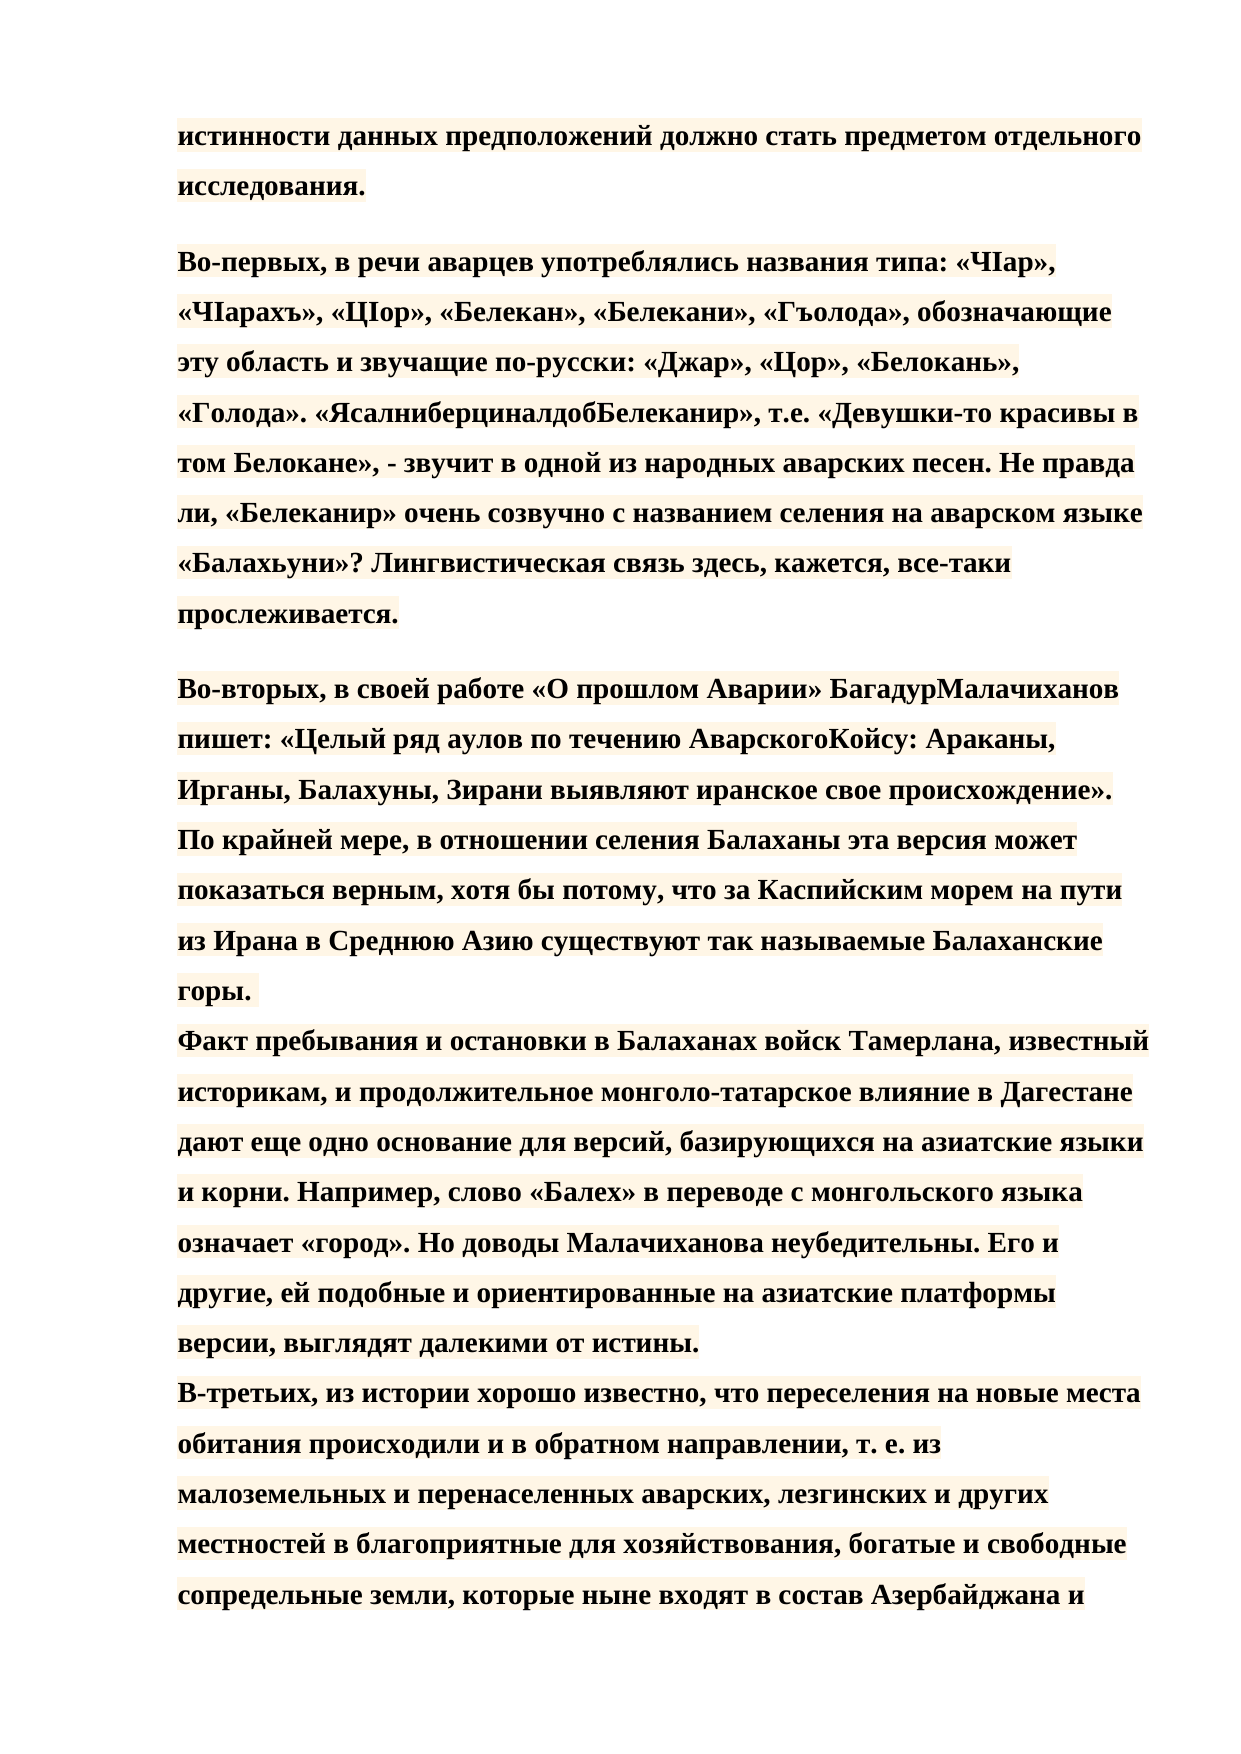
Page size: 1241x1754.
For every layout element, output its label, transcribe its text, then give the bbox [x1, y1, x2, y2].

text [177, 118, 1152, 202]
text Во-вторых, в своей работе «О прошлом Аварии» БагадурМалачиханов пишет: «Целый ряд аулов по течению АварскогоКойсу: Араканы, Ирганы, Балахуны, Зирани выявляют иранское свое происхождение». По крайней мере, в отношении селения Балаханы эта версия может показаться верным, хотя бы потому, что за Каспийским морем на пути из Ирана в Среднюю Азию существуют так называемые Балаханские горы. Факт пребывания и остановки в Балаханах войск Тамерлана, известный историкам, и продолжительное монголо-татарское влияние в Дагестане дают еще одно основание для версий, базирующихся на азиатские языки и корни. Например, слово «Балех» в переводе с монгольского языка означает «город». Но доводы Малачиханова неубедительны. Его и другие, ей подобные и ориентированные на азиатские платформы версии, выглядят далекими от истины. [177, 671, 1152, 1359]
text Во-первых, в речи аварцев употреблялись названия типа: «ЧIар», «ЧIарахъ», «ЦIор», «Белекан», «Белекани», «Гъолода», обозначающие эту область и звучащие по-русски: «Джар», «Цор», «Белокань», «Голода». «ЯсалниберциналдобБелеканир», т.е. «Девушки-то красивы в том Белокане», - звучит в одной из народных аварских песен. Не правда ли, «Белеканир» очень созвучно с названием селения на аварском языке «Балахьуни»? Лингвистическая связь здесь, кажется, все-таки прослеживается. [177, 244, 1152, 629]
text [177, 1376, 1152, 1610]
